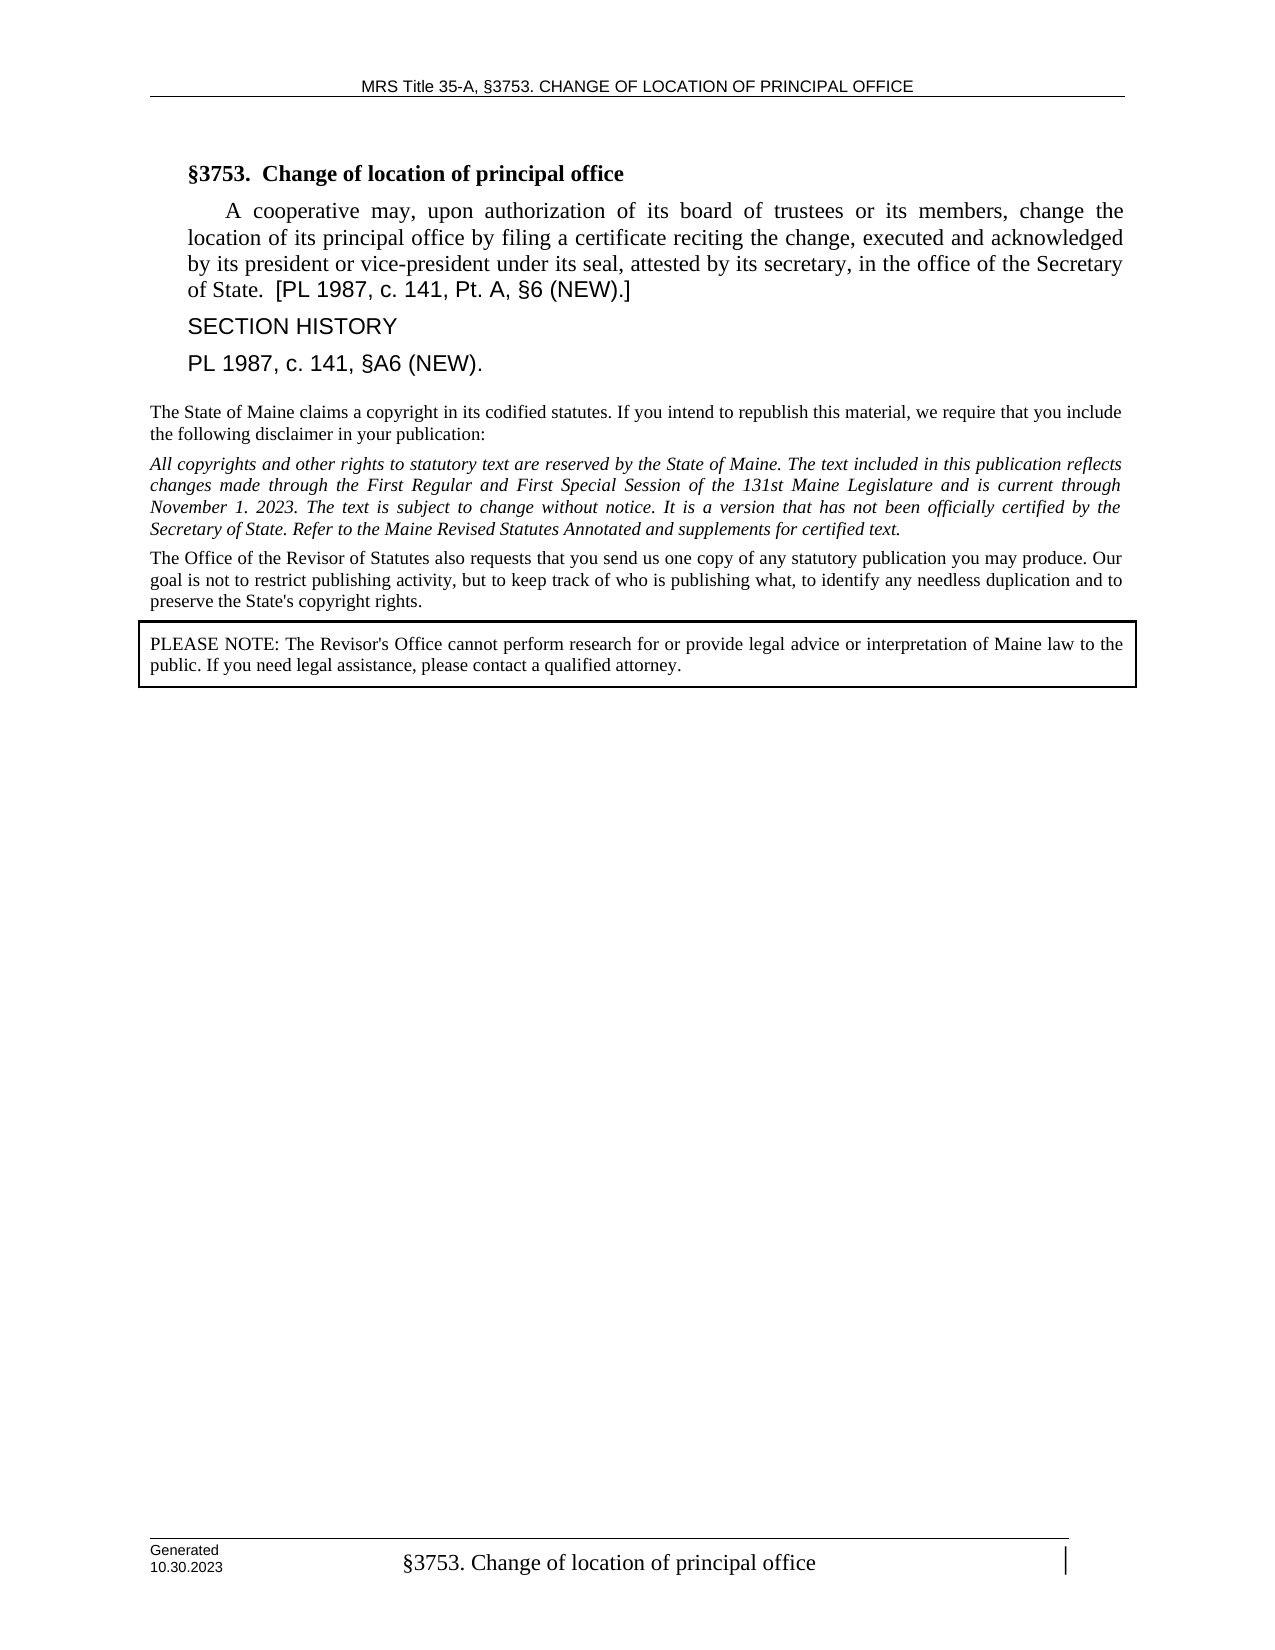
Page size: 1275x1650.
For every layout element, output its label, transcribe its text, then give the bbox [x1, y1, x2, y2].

text The Office of the Revisor of Statutes also requests that you send us one copy of any statutory publication you may produce. Our goal is not to restrict publishing activity, but to keep track of who is publishing what, to identify any needless duplication and to preserve the State's copyright rights. [150, 547, 1125, 612]
text PLEASE NOTE: The Revisor's Office cannot perform research for or provide legal advice or interpretation of Maine law to the public. If you need legal assistance, please contact a qualified attorney. [140, 623, 1135, 686]
text PL 1987, c. 141, §A6 (NEW). [187, 350, 1125, 376]
text The State of Maine claims a copyright in its codified statutes. If you intend to republish this material, we require that you include the following disclaimer in your publication: [150, 401, 1125, 444]
text A cooperative may, upon authorization of its board of trustees or its members, change the location of its principal office by filing a certificate reciting the change, executed and acknowledged by its president or vice-president under its seal, attested by its secretary, in the office of the Secretary of State. [PL 1987, c. 141, Pt. A, §6 (NEW).] [187, 197, 1125, 303]
text SECTION HISTORY [187, 313, 1125, 339]
text §3753. Change of location of principal office [187, 160, 1125, 187]
text All copyrights and other rights to statutory text are reserved by the State of Maine. The text included in this publication reflects changes made through the First Regular and First Special Session of the 131st Maine Legislature and is current through November 1. 2023 . The text is subject to change without notice. It is a version that has not been officially certified by the Secretary of State. Refer to the Maine Revised Statutes Annotated and supplements for certified text. [150, 453, 1125, 539]
